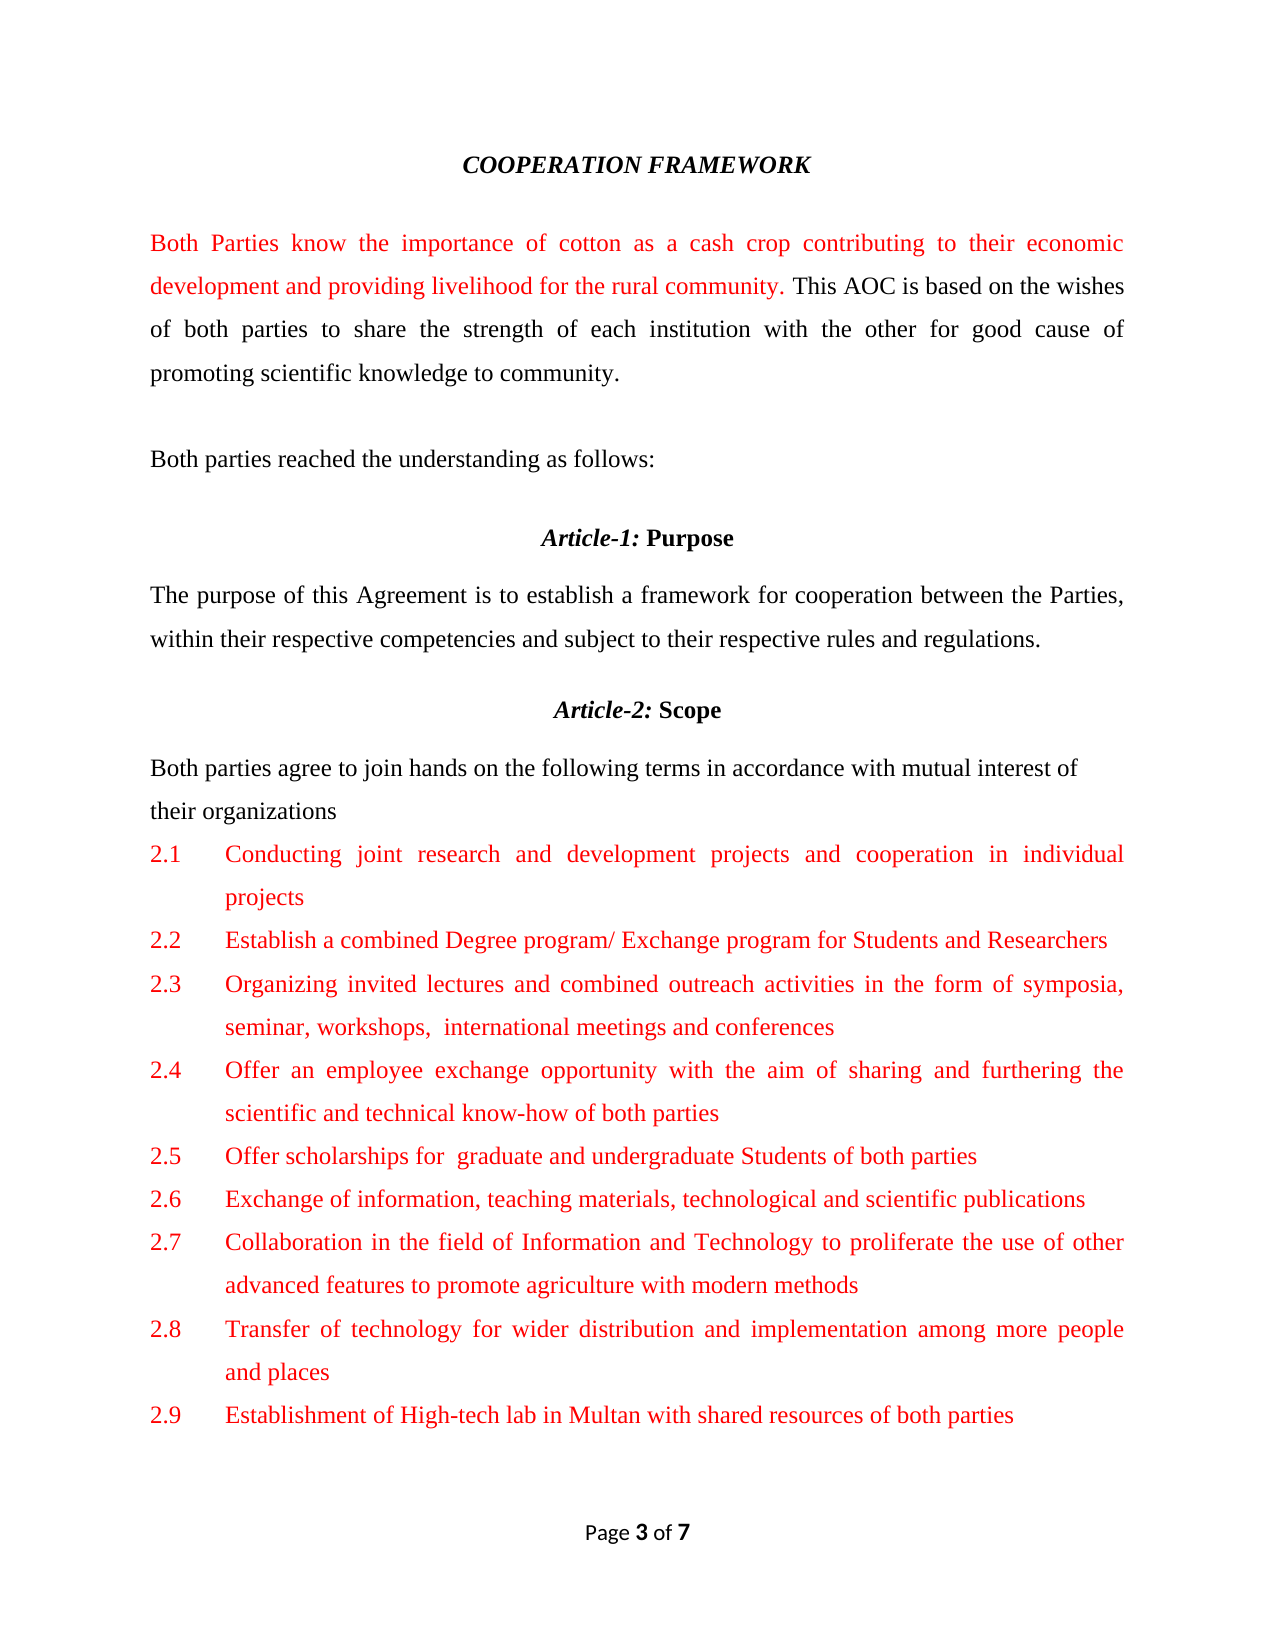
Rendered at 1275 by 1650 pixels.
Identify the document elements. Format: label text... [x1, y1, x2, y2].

text Both parties agree to join hands on the following terms in accordance with mutual interest of their organizations [150, 753, 1125, 825]
text Both Parties know the importance of cotton as a cash crop contributing to their economic development and providing livelihood for the rural community. This AOC is based on the wishes of both parties to share the strength of each institution with the other for good cause of promoting scientific knowledge to community. [150, 228, 1125, 386]
text Article-1: Purpose [150, 523, 1125, 552]
list Offer an employee exchange opportunity with the aim of sharing and furthering the scientific and technical know-how of both parties [150, 1055, 1125, 1127]
list Exchange of information, teaching materials, technological and scientific publications [150, 1184, 1125, 1213]
text Article-2: Scope [150, 696, 1125, 724]
list Conducting joint research and development projects and cooperation in individual projects [150, 839, 1125, 911]
text COOPERATION FRAMEWORK [150, 150, 1125, 179]
list Establish a combined Degree program/ Exchange program for Students and Researchers [150, 926, 1125, 954]
list Collaboration in the field of Information and Technology to proliferate the use of other advanced features to promote agriculture with modern methods [150, 1227, 1125, 1299]
text The purpose of this Agreement is to establish a framework for cooperation between the Parties, within their respective competencies and subject to their respective rules and regulations. [150, 581, 1125, 652]
list Organizing invited lectures and combined outreach activities in the form of symposia, seminar, workshops, international meetings and conferences [150, 969, 1125, 1041]
text Both parties reached the understanding as follows: [150, 444, 1125, 473]
list Transfer of technology for wider distribution and implementation among more people and places [150, 1314, 1125, 1386]
list Offer scholarships for graduate and undergraduate Students of both parties [150, 1141, 1125, 1170]
list Establishment of High-tech lab in Multan with shared resources of both parties [150, 1400, 1125, 1429]
